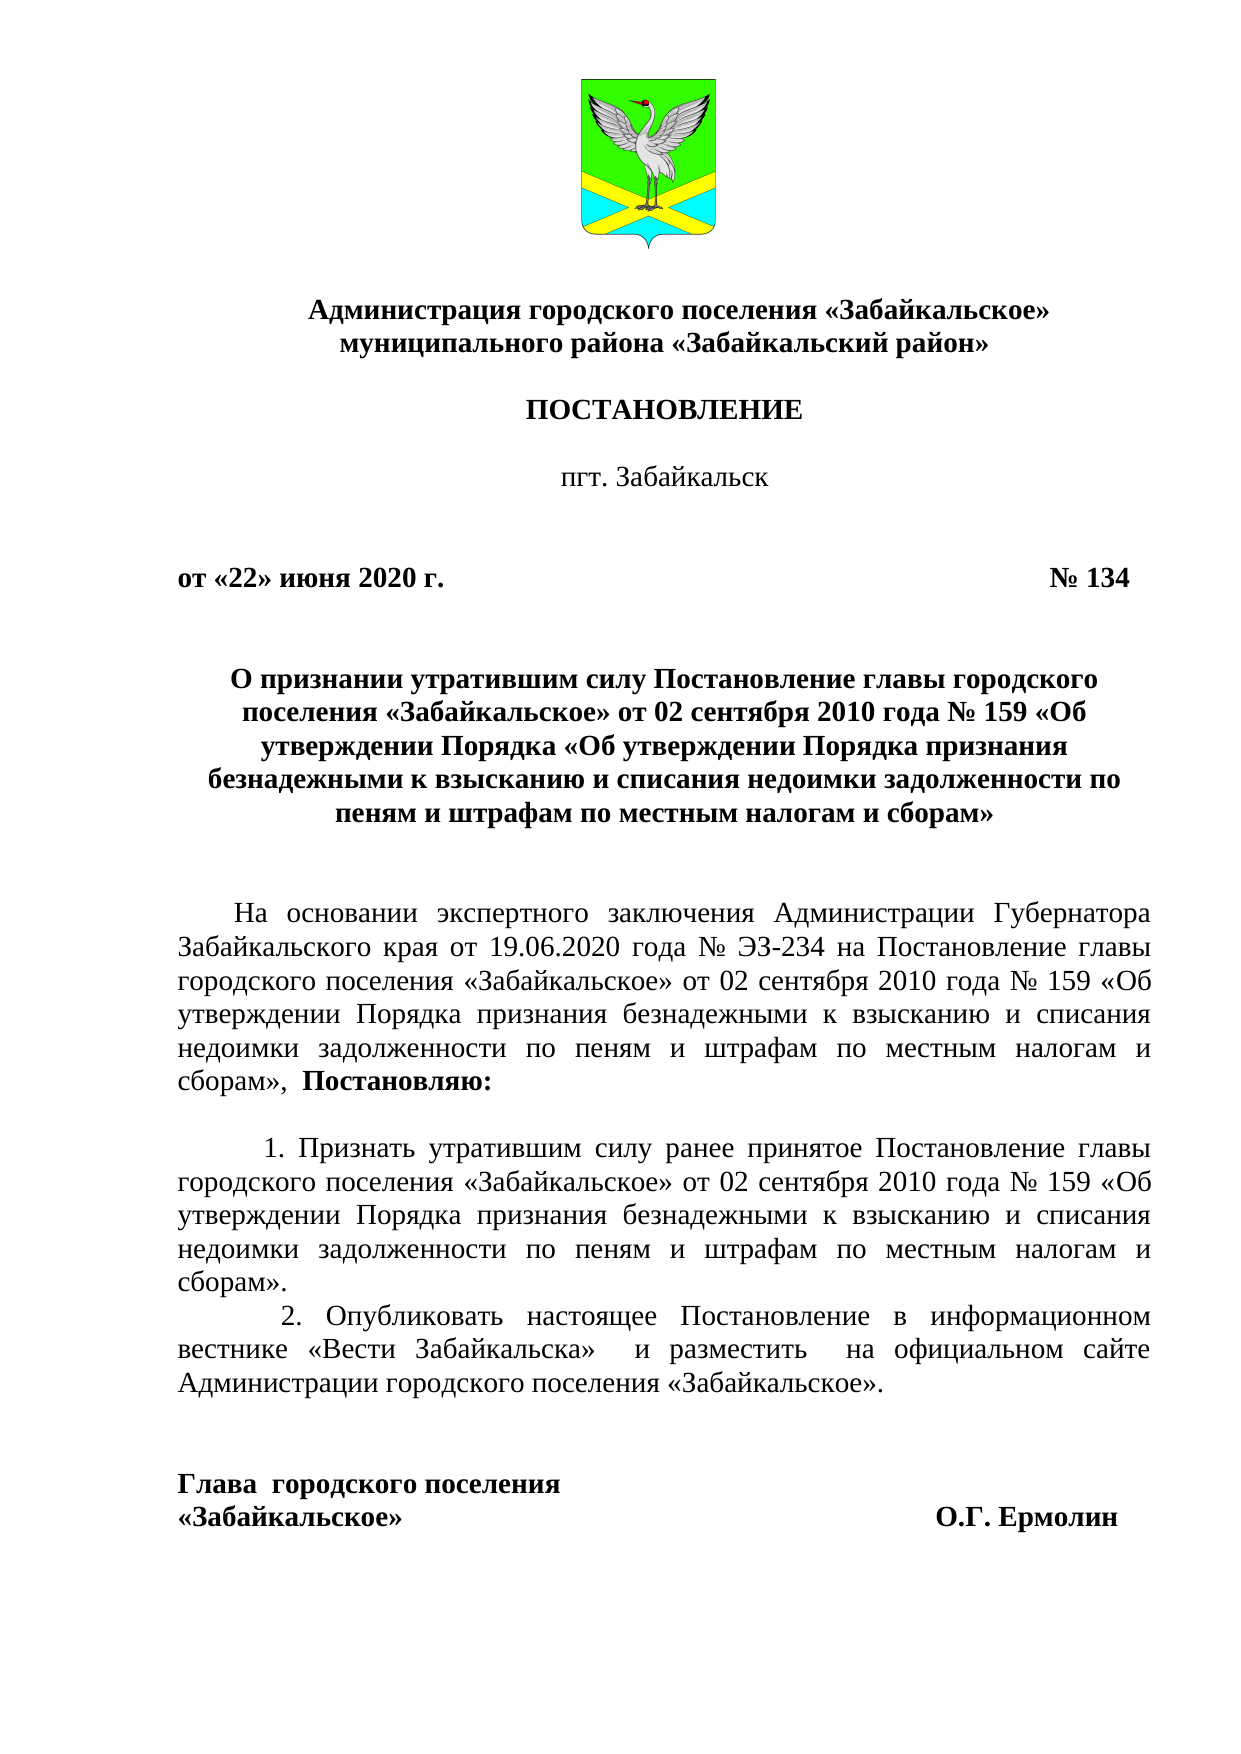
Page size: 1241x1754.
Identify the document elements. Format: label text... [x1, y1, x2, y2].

text пгт. Забайкальск [177, 459, 1152, 493]
text Администрация городского поселения «Забайкальское» [207, 292, 1152, 325]
text О признании утратившим силу Постановление главы городского поселения «Забайкальское» от 02 сентября 2010 года № 159 «Об утверждении Порядка «Об утверждении Порядка признания безнадежными к взысканию и списания недоимки задолженности по пеням и штрафам по местным налогам и сборам» [177, 661, 1152, 828]
text «Забайкальское» О.Г. Ермолин [177, 1499, 1152, 1561]
text ПОСТАНОВЛЕНИЕ [177, 392, 1152, 426]
text муниципального района «Забайкальский район» [177, 325, 1152, 359]
text Глава городского поселения [177, 1466, 1152, 1499]
text от «22» июня 2020 г. № 134 [177, 560, 1152, 594]
text 2. Опубликовать настоящее Постановление в информационном вестнике «Вести Забайкальска» и разместить на официальном сайте Администрации городского поселения «Забайкальское». [177, 1298, 1152, 1399]
text На основании экспертного заключения Администрации Губернатора Забайкальского края от 19.06.2020 года № ЭЗ-234 на Постановление главы городского поселения «Забайкальское» от 02 сентября 2010 года № 159 «Об утверждении Порядка признания безнадежными к взысканию и списания недоимки задолженности по пеням и штрафам по местным налогам и сборам», Постановляю: [177, 896, 1152, 1097]
picture [581, 79, 716, 249]
text 1. Признать утратившим силу ранее принятое Постановление главы городского поселения «Забайкальское» от 02 сентября 2010 года № 159 «Об утверждении Порядка признания безнадежными к взысканию и списания недоимки задолженности по пеням и штрафам по местным налогам и сборам». [177, 1130, 1152, 1298]
